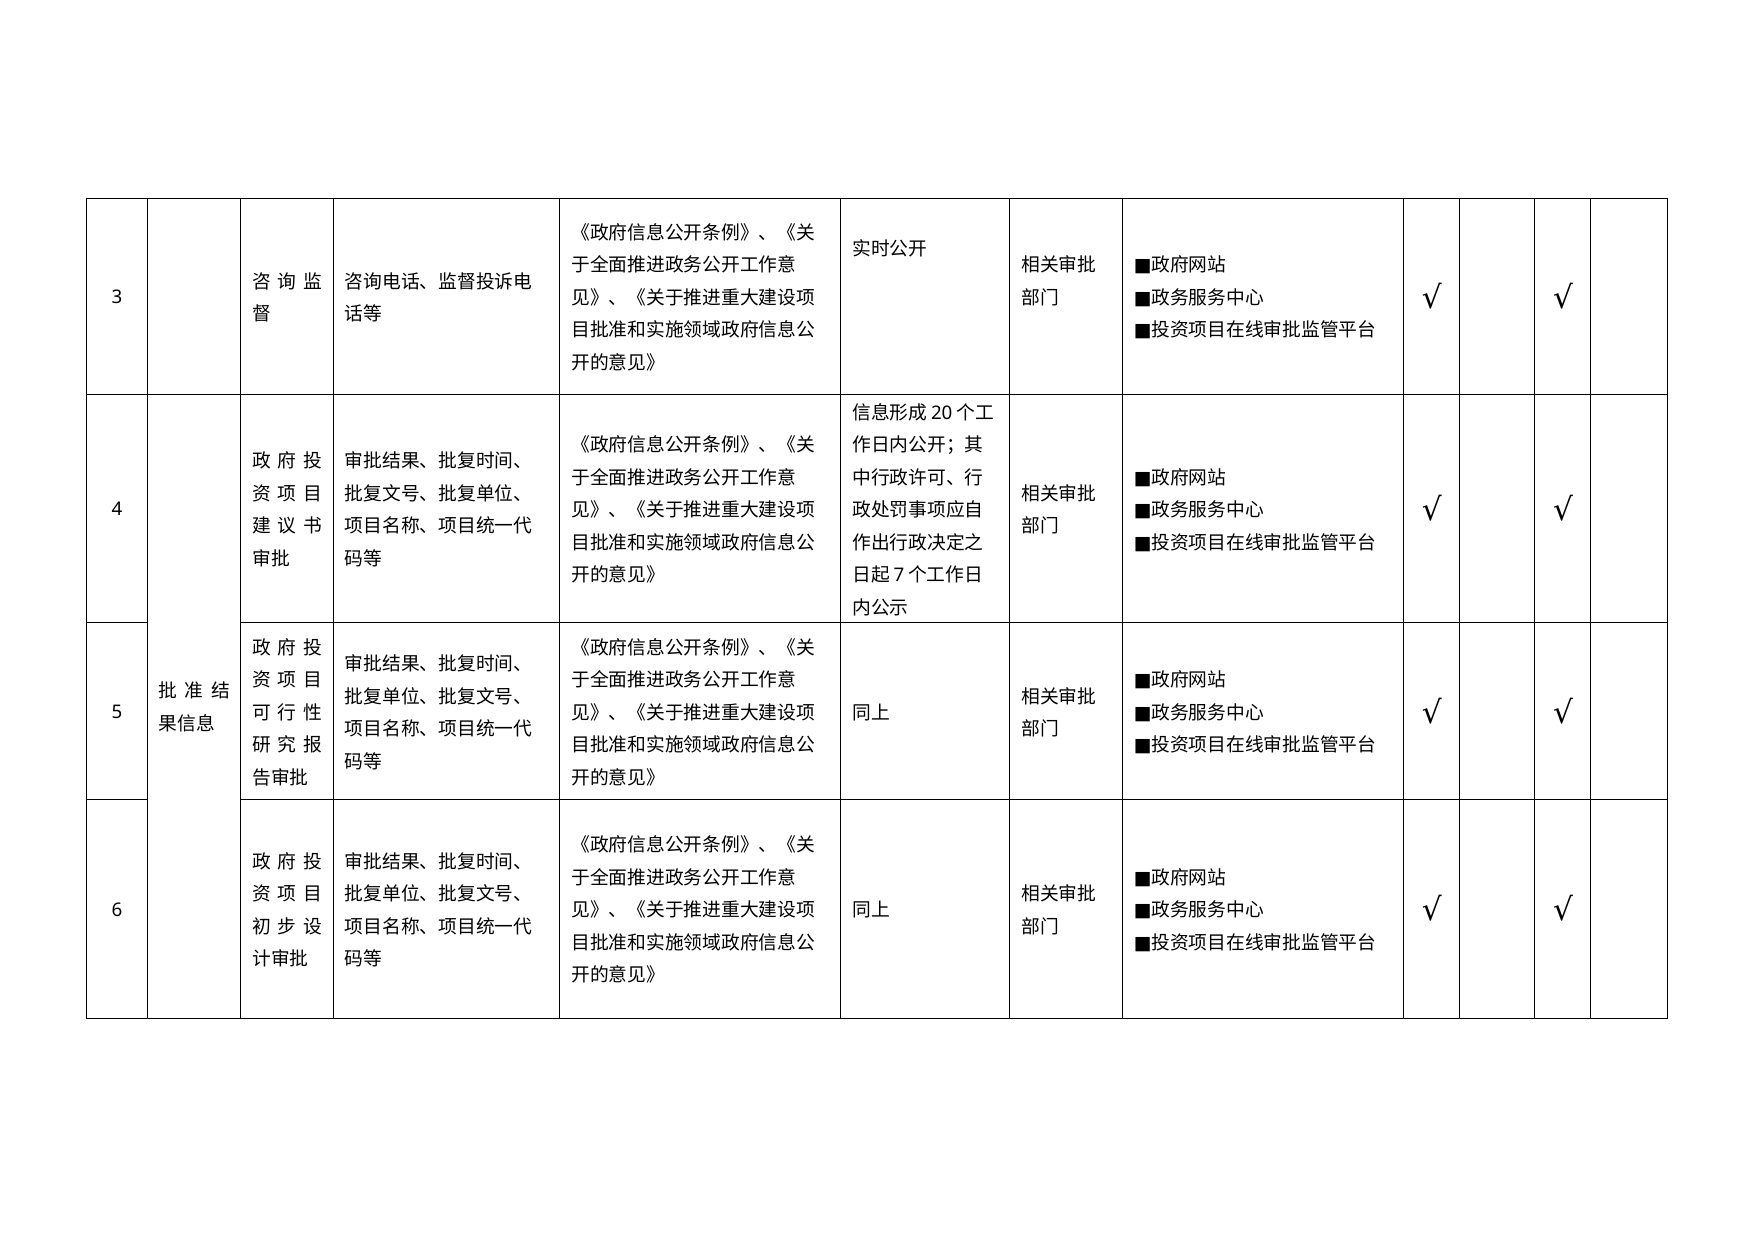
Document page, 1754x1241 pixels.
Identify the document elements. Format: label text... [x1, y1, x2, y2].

table_cell [1460, 623, 1534, 799]
table_cell [1460, 395, 1534, 622]
table_cell √ [1404, 800, 1459, 1017]
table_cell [560, 800, 840, 1017]
table_cell 审批结果、批复时间、批复文号、批复单位、项目名称、项目统一代码等 [334, 395, 559, 622]
table_cell 同上 [841, 800, 1009, 1017]
table_cell 3 [87, 199, 147, 394]
table_cell 相关审批部门 [1010, 623, 1122, 799]
table_cell 审批结果、批复时间、批复单位、批复文号、项目名称、项目统一代码等 [334, 800, 559, 1017]
table_cell 6 [87, 800, 147, 1017]
table_cell [1460, 800, 1534, 1017]
table_cell 审批结果、批复时间、批复单位、批复文号、项目名称、项目统一代码等 [334, 623, 559, 799]
table_cell 《政府信息公开条例》、《关于全面推进政务公开工作意见》、《关于推进重大建设项目批准和实施领域政府信息公开的意见》 [560, 395, 840, 622]
table_cell 相关审批部门 [1010, 395, 1122, 622]
table_cell √ [1535, 623, 1590, 799]
table_cell [1460, 199, 1534, 394]
table_cell 同上 [841, 623, 1009, 799]
table_cell [1591, 800, 1667, 1017]
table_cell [1123, 199, 1403, 394]
table_cell 4 [87, 395, 147, 622]
table_cell 咨询电话、监督投诉电话等 [334, 199, 559, 394]
table_cell 信息形成20个工作日内公开；其中行政许可、行政处罚事项应自作出行政决定之日起7个工作日内公示 [841, 395, 1009, 622]
table_cell ■政府网站 ■政务服务中心 ■投资项目在线审批监管平台 [1123, 623, 1403, 799]
table_cell √ [1404, 395, 1459, 622]
table_cell 《政府信息公开条例》、《关于全面推进政务公开工作意见》、《关于推进重大建设项目批准和实施领域政府信息公开的意见》 [560, 623, 840, 799]
table_cell √ [1535, 199, 1590, 394]
table_cell 政府投资项目初步设计审批 [241, 800, 333, 1017]
table_cell √ [1535, 800, 1590, 1017]
table_cell [1591, 199, 1667, 394]
table_cell 批准结果信息 [148, 395, 240, 1017]
table_cell [1591, 395, 1667, 622]
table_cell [1123, 800, 1403, 1017]
table_cell 相关审批部门 [1010, 800, 1122, 1017]
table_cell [560, 199, 840, 394]
table_cell [1591, 623, 1667, 799]
table_cell √ [1404, 199, 1459, 394]
table_cell 咨询监督 [241, 199, 333, 394]
table_cell 实时公开 [841, 199, 1009, 394]
table_cell 政府投资项目建议书审批 [241, 395, 333, 622]
table_cell ■政府网站 ■政务服务中心 ■投资项目在线审批监管平台 [1123, 395, 1403, 622]
table_cell 5 [87, 623, 147, 799]
table_cell 政府投资项目可行性研究报告审批 [241, 623, 333, 799]
table_cell √ [1404, 623, 1459, 799]
table_cell √ [1535, 395, 1590, 622]
table_cell 相关审批部门 [1010, 199, 1122, 394]
